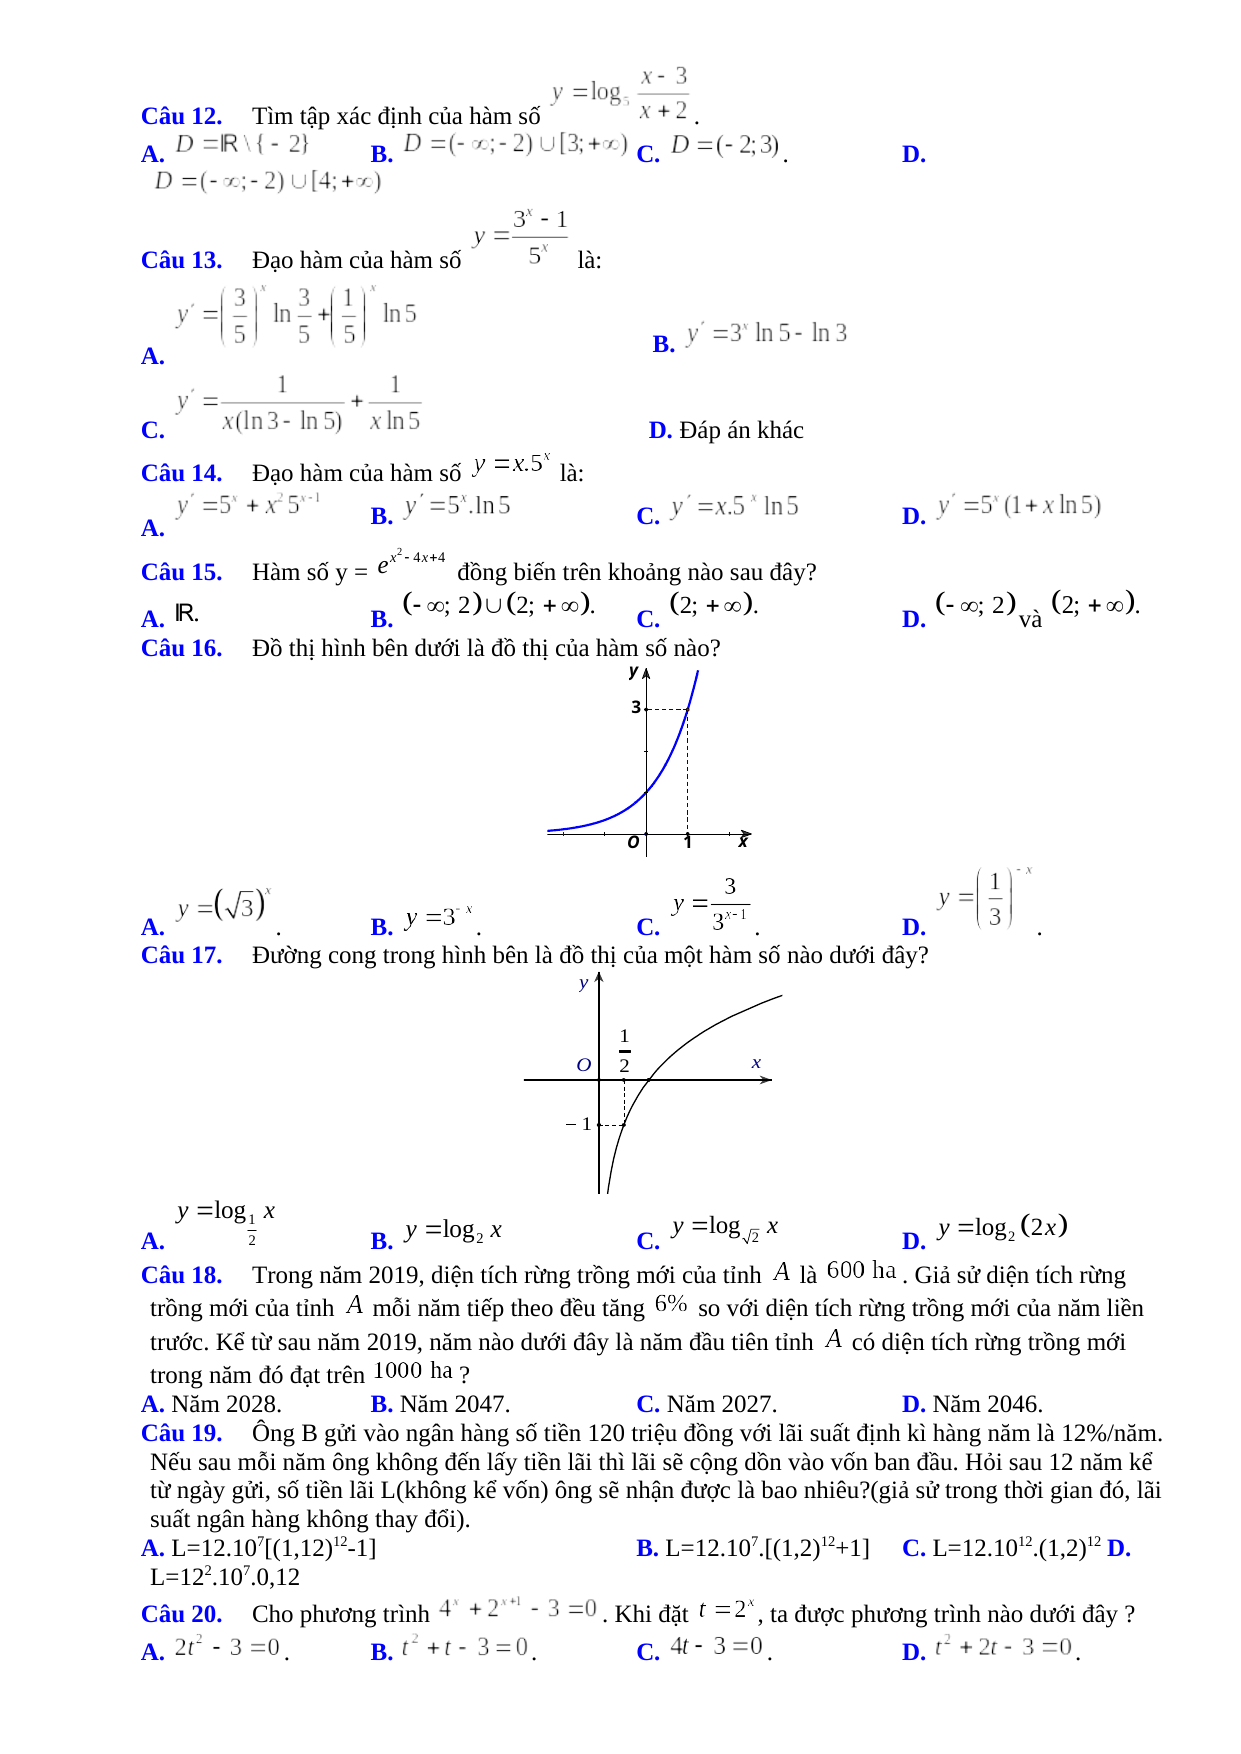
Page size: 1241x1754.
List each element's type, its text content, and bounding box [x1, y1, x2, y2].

list Ông B gửi vào ngân hàng số tiền 120 triệu đồng với lãi suất định kì hàng năm là 12%/năm. Nếu sau mỗi năm ông không đến lấy tiền lãi thì lãi sẽ cộng dồn vào vốn ban đầu. Hỏi sau 12 năm kể từ ngày gửi, số tiền lãi L(không kể vốn) ông sẽ nhận được là bao nhiêu?(giả sử trong thời gian đó, lãi suất ngân hàng không thay đổi). [141, 1418, 1165, 1533]
list Cho phương trình . Khi đặt , ta được phương trình nào dưới đây ? [141, 1591, 1165, 1628]
text A. . B. . C. . D. . [141, 857, 1165, 940]
text A. B. [141, 274, 1165, 370]
text A. B. C. D. [141, 487, 1165, 542]
list Đạo hàm của hàm số là: [141, 444, 1165, 487]
list Trong năm 2019, diện tích rừng trồng mới của tỉnh là . Giả sử diện tích rừng trồng mới của tỉnh mỗi năm tiếp theo đều tăng so với diện tích rừng trồng mới của năm liền trước. Kể từ sau năm 2019, năm nào dưới đây là năm đầu tiên tỉnh có diện tích rừng trồng mới trong năm đó đạt trên ? [141, 1255, 1165, 1389]
text A. B. C. D. [141, 1193, 1165, 1255]
text A. Năm 2028. B. Năm 2047. C. Năm 2027. D. Năm 2046. [141, 1389, 1165, 1418]
list Tìm tập xác định của hàm số . [141, 60, 1165, 130]
list Đạo hàm của hàm số là: [141, 200, 1165, 274]
text A. B. C. . D. [141, 130, 1165, 200]
text A. L=12.107[(1,12)12-1] B. L=12.107.[(1,2)12+1] C. L=12.1012.(1,2)12 D. L=122.107.0,12 [141, 1533, 1165, 1591]
text C. D. Đáp án khác [141, 370, 1165, 444]
text A. B. C. D. và [141, 585, 1165, 633]
list Hàm số y = đồng biến trên khoảng nào sau đây? [141, 542, 1165, 585]
list Đồ thị hình bên dưới là đồ thị của hàm số nào? [141, 633, 1165, 662]
list Đường cong trong hình bên là đồ thị của một hàm số nào dưới đây? [141, 940, 1165, 969]
list A. . B. . C. . D. . [141, 1628, 1165, 1666]
